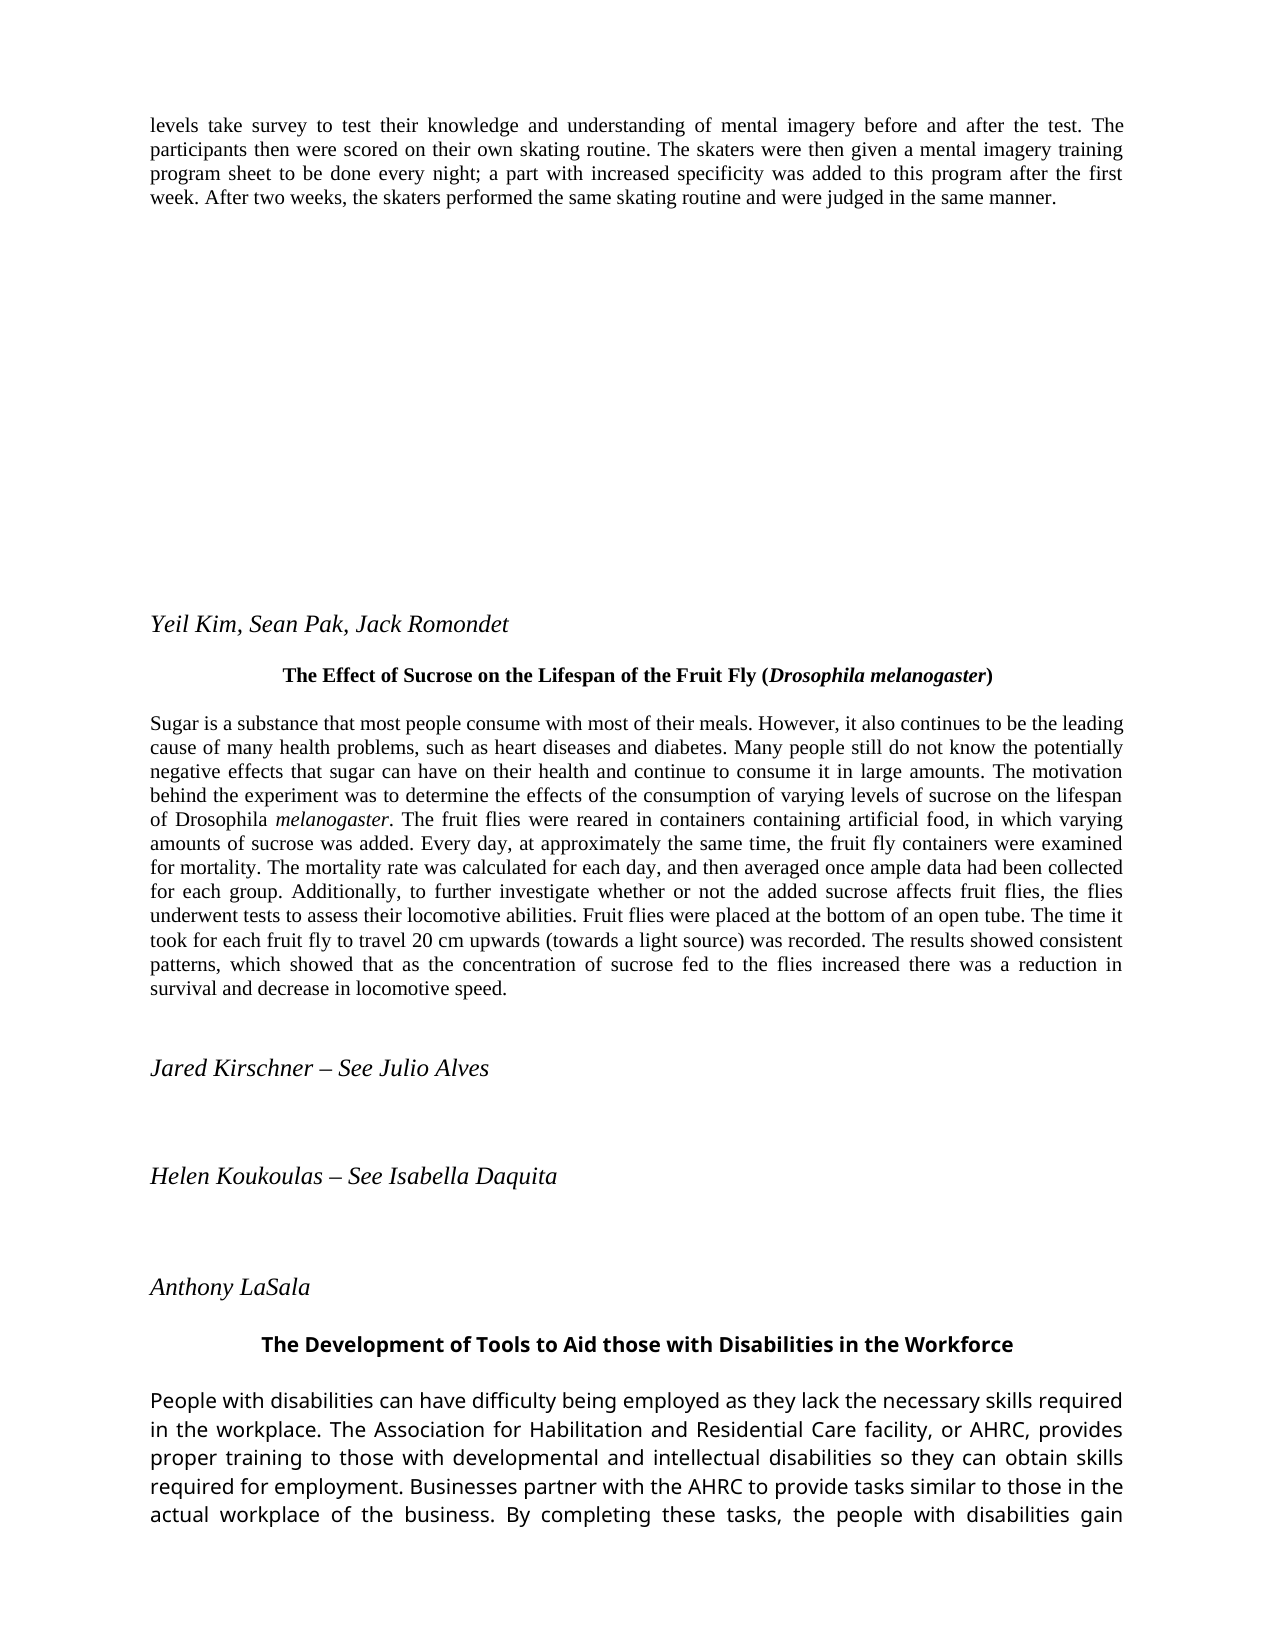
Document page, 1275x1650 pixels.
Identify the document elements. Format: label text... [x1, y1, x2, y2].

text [150, 112, 1125, 209]
text Sugar is a substance that most people consume with most of their meals. However, it also continues to be the leading cause of many health problems, such as heart diseases and diabetes. Many people still do not know the potentially negative effects that sugar can have on their health and continue to consume it in large amounts. The motivation behind the experiment was to determine the effects of the consumption of varying levels of sucrose on the lifespan of Drosophila melanogaster. The fruit flies were reared in containers containing artificial food, in which varying amounts of sucrose was added. Every day, at approximately the same time, the fruit fly containers were examined for mortality. The mortality rate was calculated for each day, and then averaged once ample data had been collected for each group. Additionally, to further investigate whether or not the added sucrose affects fruit flies, the flies underwent tests to assess their locomotive abilities. Fruit flies were placed at the bottom of an open tube. The time it took for each fruit fly to travel 20 cm upwards (towards a light source) was recorded. The results showed consistent patterns, which showed that as the concentration of sucrose fed to the flies increased there was a reduction in survival and decrease in locomotive speed. [150, 711, 1125, 1000]
text Yeil Kim, Sean Pak, Jack Romondet [150, 609, 1125, 638]
text Helen Koukoulas – See Isabella Daquita [150, 1161, 1125, 1190]
text Jared Kirschner – See Julio Alves [150, 1053, 1125, 1082]
text The Development of Tools to Aid those with Disabilities in the Workforce [150, 1330, 1125, 1358]
text Anthony LaSala [150, 1272, 1125, 1301]
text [150, 1387, 1125, 1529]
text The Effect of Sucrose on the Lifespan of the Fruit Fly (Drosophila melanogaster) [150, 663, 1125, 687]
